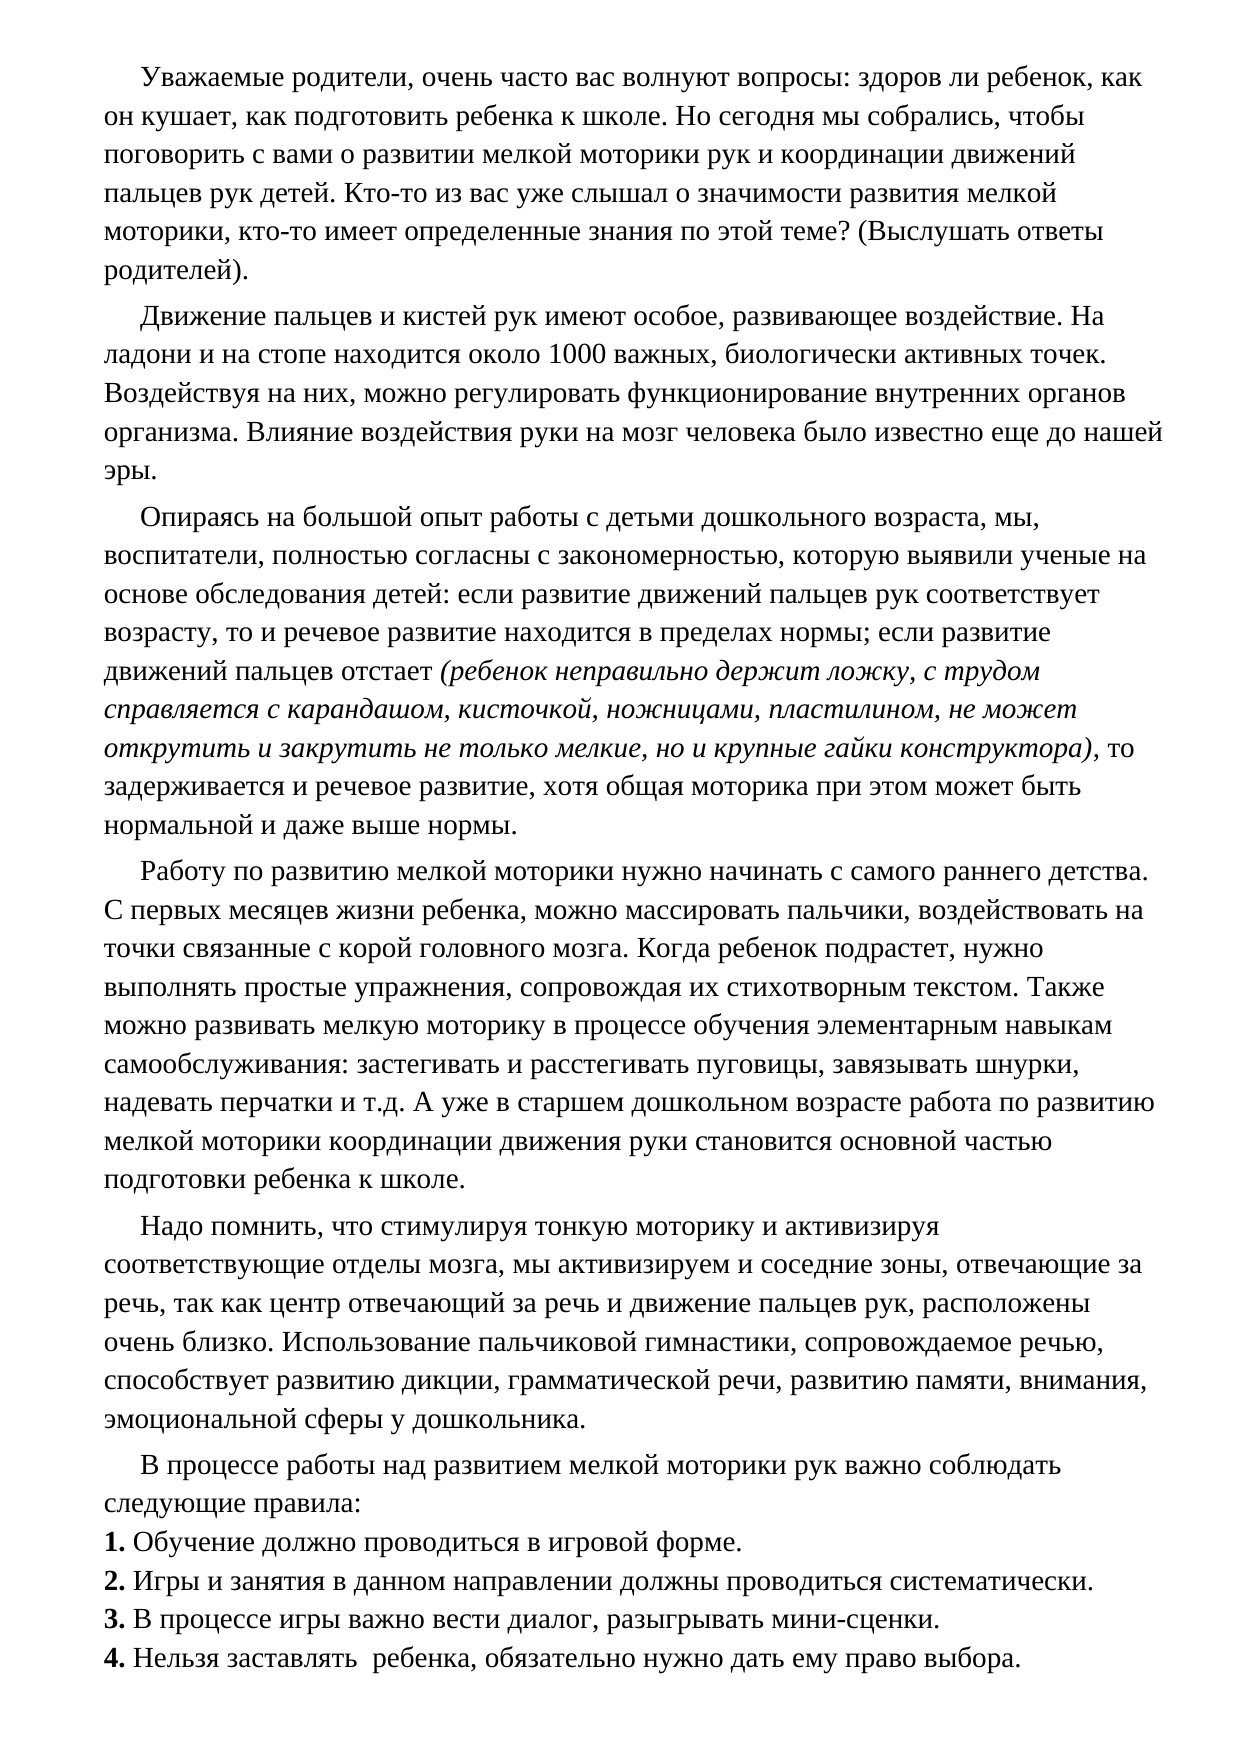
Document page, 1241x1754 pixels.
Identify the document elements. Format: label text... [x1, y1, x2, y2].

text Надо помнить, что стимулируя тонкую моторику и активизируя соответствующие отделы мозга, мы активизируем и соседние зоны, отвечающие за речь, так как центр отвечающий за речь и движение пальцев рук, расположены очень близко. Использование пальчиковой гимнастики, сопровождаемое речью, способствует развитию дикции, грамматической речи, развитию памяти, внимания, эмоциональной сферы у дошкольника. [103, 1208, 1167, 1434]
text Уважаемые родители, очень часто вас волнуют вопросы: здоров ли ребенок, как он кушает, как подготовить ребенка к школе. Но сегодня мы собрались, чтобы поговорить с вами о развитии мелкой моторики рук и координации движений пальцев рук детей. Кто-то из вас уже слышал о значимости развития мелкой моторики, кто-то имеет определенные знания по этой теме? (Выслушать ответы родителей). [103, 59, 1167, 285]
text Опираясь на большой опыт работы с детьми дошкольного возраста, мы, воспитатели, полностью согласны с закономерностью, которую выявили ученые на основе обследования детей: если развитие движений пальцев рук соответствует возрасту, то и речевое развитие находится в пределах нормы; если развитие движений пальцев отстает (ребенок неправильно держит ложку, с трудом справляется с карандашом, кисточкой, ножницами, пластилином, не может открутить и закрутить не только мелкие, но и крупные гайки конструктора), то задерживается и речевое развитие, хотя общая моторика при этом может быть нормальной и даже выше нормы. [103, 499, 1167, 841]
text Движение пальцев и кистей рук имеют особое, развивающее воздействие. На ладони и на стопе находится около 1000 важных, биологически активных точек. Воздействуя на них, можно регулировать функционирование внутренних органов организма. Влияние воздействия руки на мозг человека было известно еще до нашей эры. [103, 298, 1167, 486]
text Работу по развитию мелкой моторики нужно начинать с самого раннего детства. С первых месяцев жизни ребенка, можно массировать пальчики, воздействовать на точки связанные с корой головного мозга. Когда ребенок подрастет, нужно выполнять простые упражнения, сопровождая их стихотворным текстом. Также можно развивать мелкую моторику в процессе обучения элементарным навыкам самообслуживания: застегивать и расстегивать пуговицы, завязывать шнурки, надевать перчатки и т.д. А уже в старшем дошкольном возрасте работа по развитию мелкой моторики координации движения руки становится основной частью подготовки ребенка к школе. [103, 853, 1167, 1195]
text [103, 1447, 1167, 1673]
